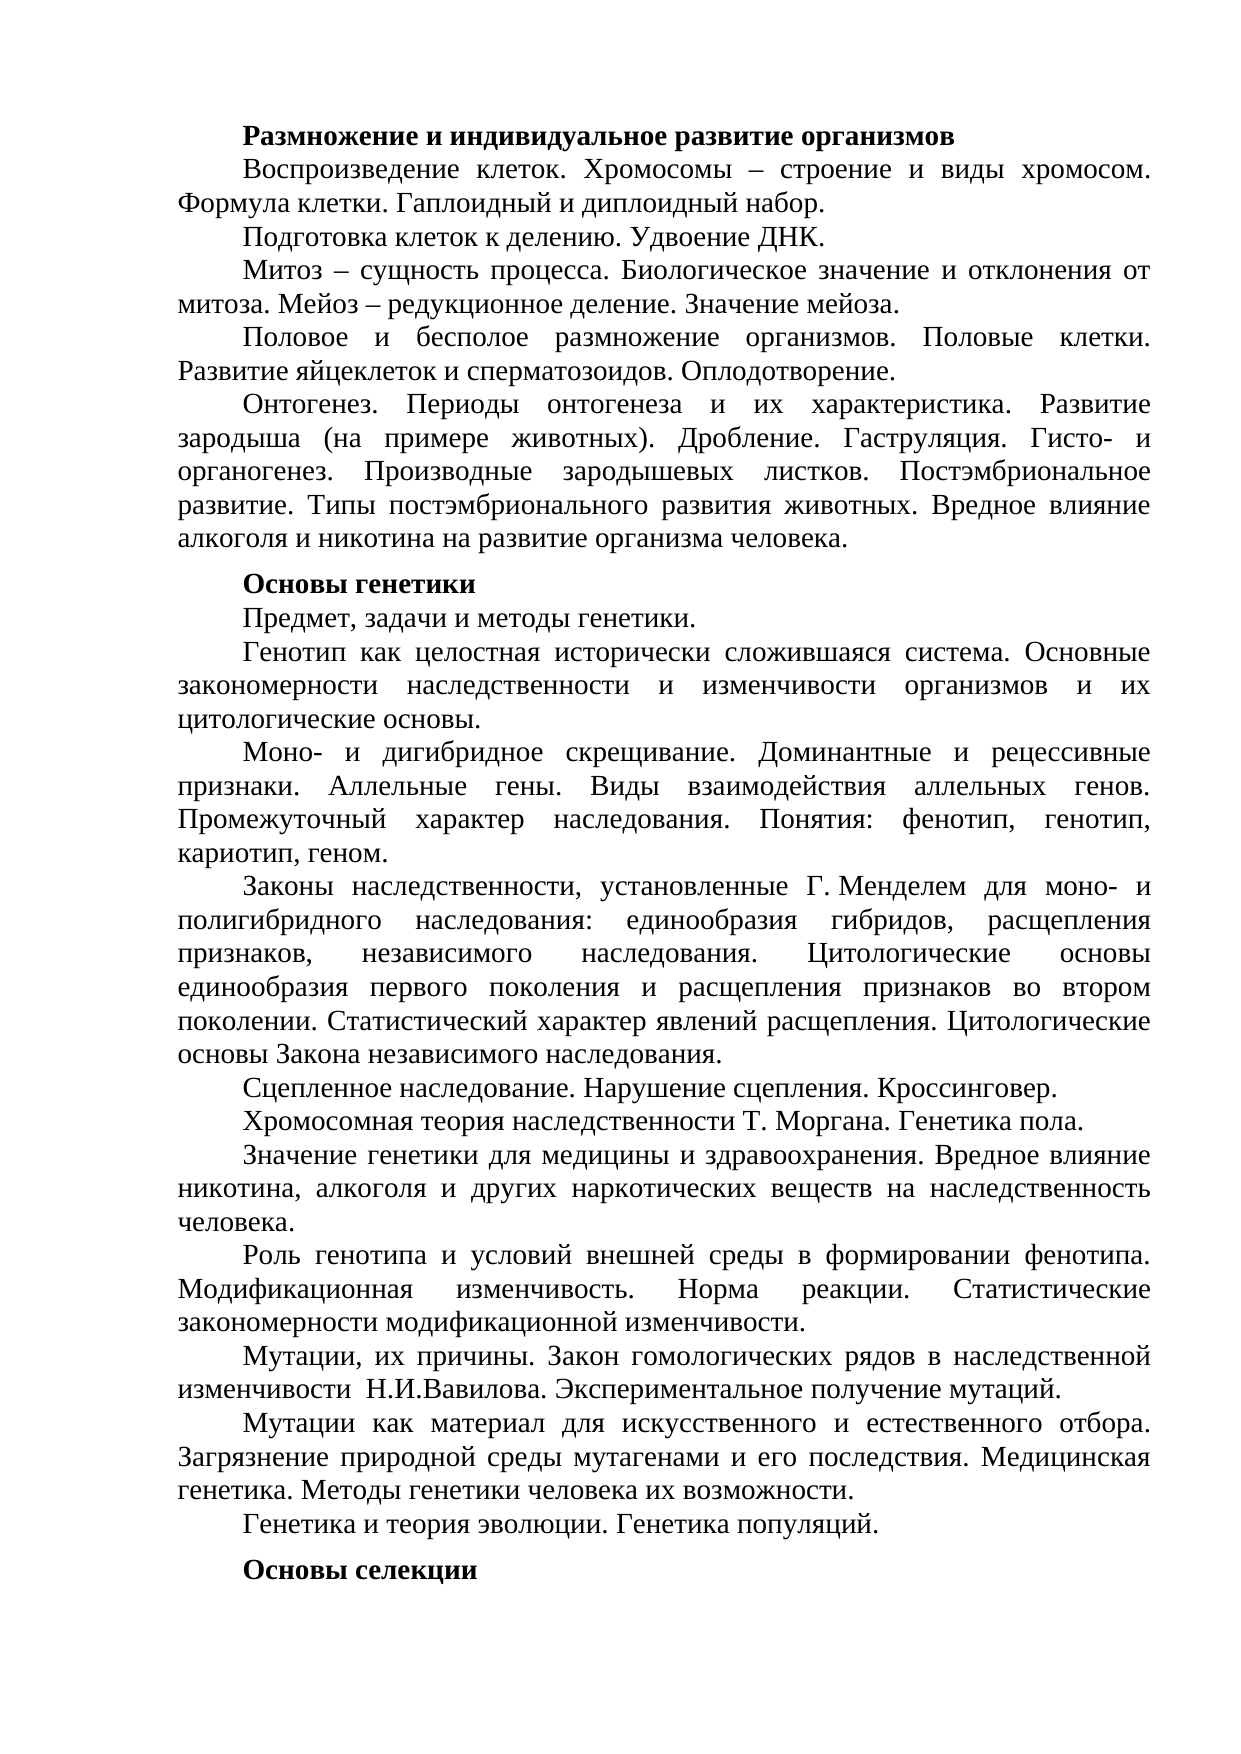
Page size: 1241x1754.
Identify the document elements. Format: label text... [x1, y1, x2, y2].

text Мутации, их причины. Закон гомологических рядов в наследственной изменчивости Н.И.Вавилова. Экспериментальное получение мутаций. [177, 1338, 1152, 1405]
text Сцепленное наследование. Нарушение сцепления. Кроссинговер. [177, 1070, 1152, 1103]
text Онтогенез. Периоды онтогенеза и их характеристика. Развитие зародыша (на примере животных). Дробление. Гаструляция. Гисто- и органогенез. Производные зародышевых листков. Постэмбриональное развитие. Типы постэмбрионального развития животных. Вредное влияние алкоголя и никотина на развитие организма человека. [177, 386, 1152, 554]
text Митоз – сущность процесса. Биологическое значение и отклонения от митоза. Мейоз – редукционное деление. Значение мейоза. [177, 252, 1152, 319]
text Основы селекции [177, 1552, 1152, 1585]
text Половое и бесполое размножение организмов. Половые клетки. Развитие яйцеклеток и сперматозоидов. Оплодотворение. [177, 319, 1152, 386]
text Предмет, задачи и методы генетики. [177, 600, 1152, 634]
text Хромосомная теория наследственности Т. Моргана. Генетика пола. [177, 1103, 1152, 1137]
text Размножение и индивидуальное развитие организмов [177, 118, 1152, 152]
text Основы генетики [177, 567, 1152, 600]
text Роль генотипа и условий внешней среды в формировании фенотипа. Модификационная изменчивость. Норма реакции. Статистические закономерности модификационной изменчивости. [177, 1237, 1152, 1338]
text Генетика и теория эволюции. Генетика популяций. [177, 1506, 1152, 1539]
text Значение генетики для медицины и здравоохранения. Вредное влияние никотина, алкоголя и других наркотических веществ на наследственность человека. [177, 1137, 1152, 1237]
text Генотип как целостная исторически сложившаяся система. Основные закономерности наследственности и изменчивости организмов и их цитологические основы. [177, 634, 1152, 734]
text Воспроизведение клеток. Хромосомы – строение и виды хромосом. Формула клетки. Гаплоидный и диплоидный набор. [177, 152, 1152, 219]
text Мутации как материал для искусственного и естественного отбора. Загрязнение природной среды мутагенами и его последствия. Медицинская генетика. Методы генетики человека их возможности. [177, 1405, 1152, 1506]
text Подготовка клеток к делению. Удвоение ДНК. [177, 219, 1152, 252]
text Моно- и дигибридное скрещивание. Доминантные и рецессивные признаки. Аллельные гены. Виды взаимодействия аллельных генов. Промежуточный характер наследования. Понятия: фенотип, генотип, кариотип, геном. [177, 734, 1152, 868]
text Законы наследственности, установленные Г. Менделем для моно- и полигибридного наследования: единообразия гибридов, расщепления признаков, независимого наследования. Цитологические основы единообразия первого поколения и расщепления признаков во втором поколении. Статистический характер явлений расщепления. Цитологические основы Закона независимого наследования. [177, 868, 1152, 1070]
